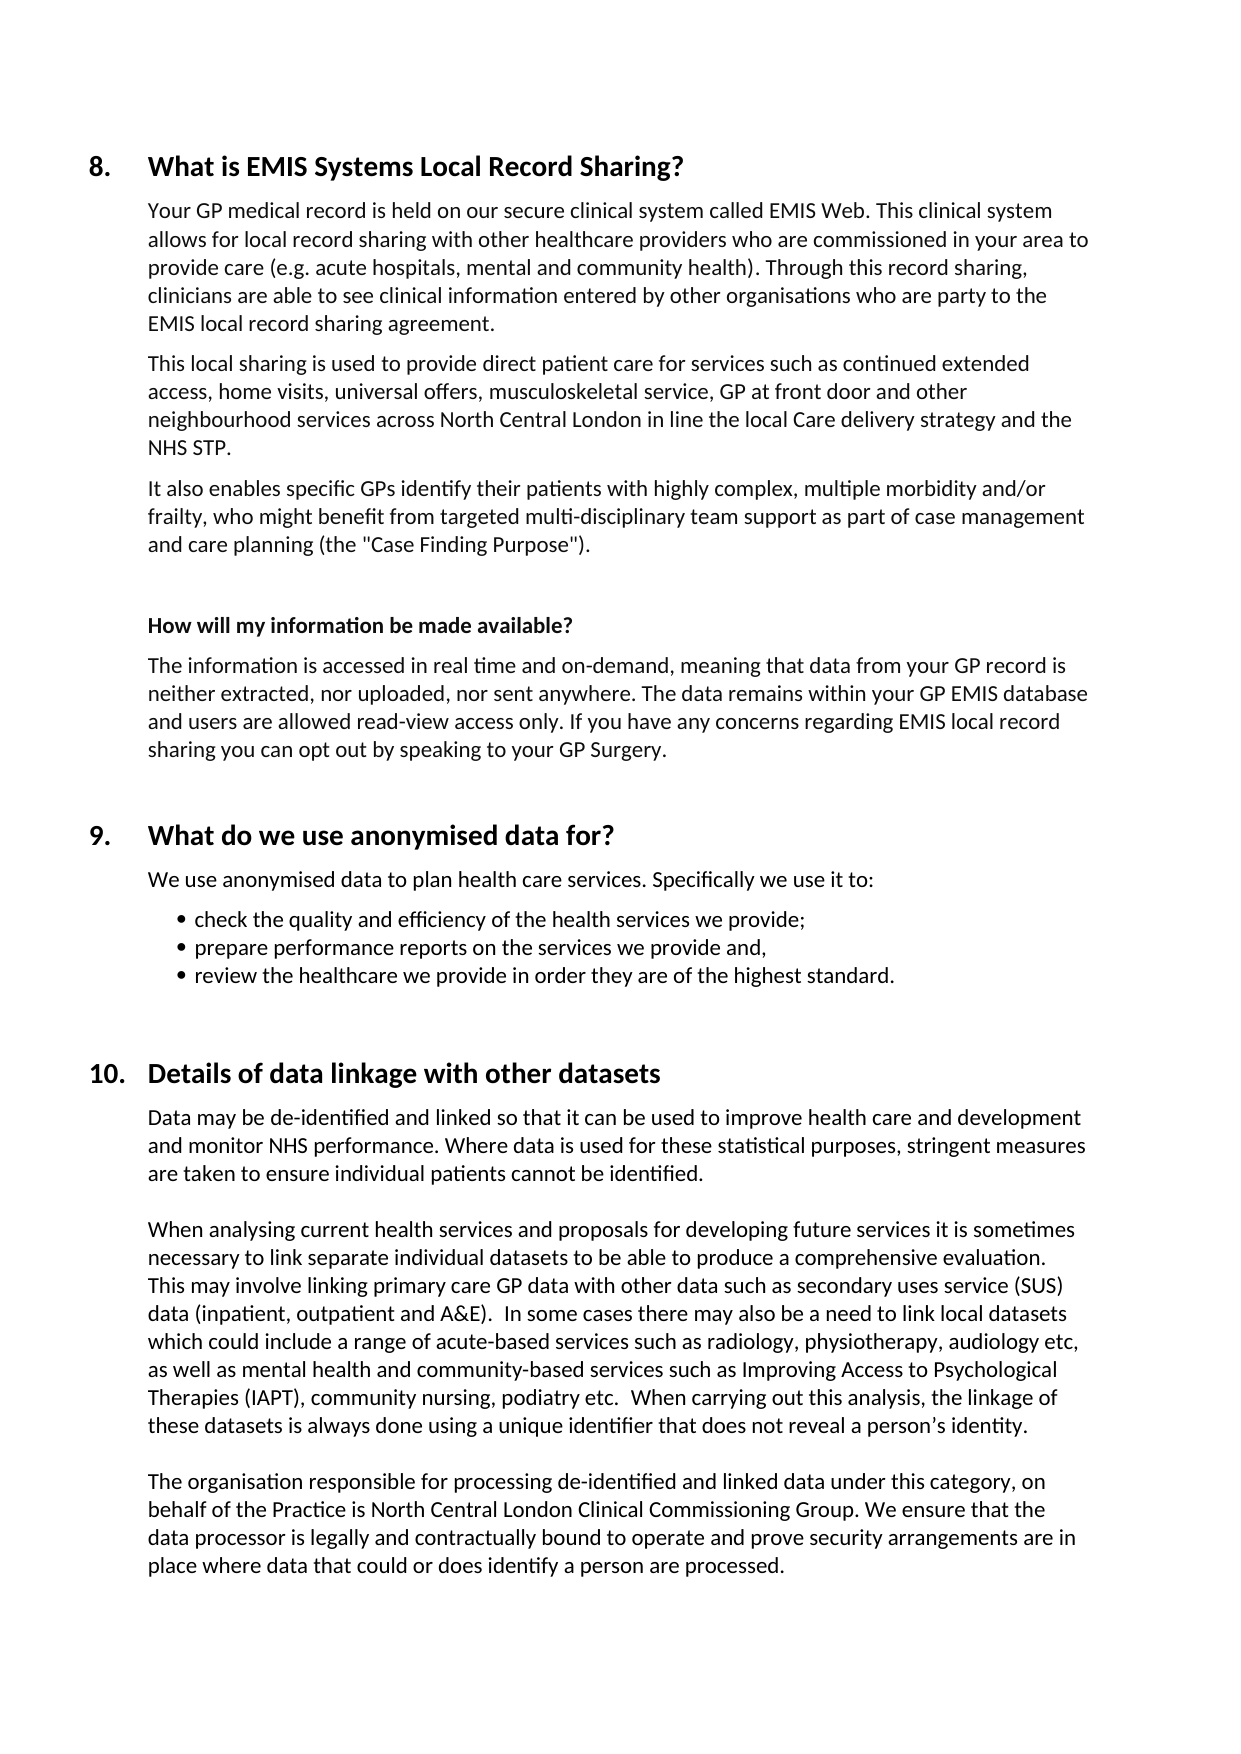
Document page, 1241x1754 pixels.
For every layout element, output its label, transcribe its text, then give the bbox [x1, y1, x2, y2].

list check the quality and efficiency of the health services we provide; [119, 905, 1090, 933]
subtitle What is EMIS Systems Local Record Sharing? [89, 148, 1093, 184]
subtitle What do we use anonymised data for? [89, 817, 1093, 852]
text It also enables specific GPs identify their patients with highly complex, multiple morbidity and/or frailty, who might benefit from targeted multi-disciplinary team support as part of case management and care planning (the "Case Finding Purpose"). [148, 474, 1090, 558]
text When analysing current health services and proposals for developing future services it is sometimes necessary to link separate individual datasets to be able to produce a comprehensive evaluation. This may involve linking primary care GP data with other data such as secondary uses service (SUS) data (inpatient, outpatient and A&E). In some cases there may also be a need to link local datasets which could include a range of acute-based services such as radiology, physiotherapy, audiology etc, as well as mental health and community-based services such as Improving Access to Psychological Therapies (IAPT), community nursing, podiatry etc. When carrying out this analysis, the linkage of these datasets is always done using a unique identifier that does not reveal a person’s identity. [148, 1215, 1090, 1439]
text The organisation responsible for processing de-identified and linked data under this category, on behalf of the Practice is North Central London Clinical Commissioning Group. We ensure that the data processor is legally and contractually bound to operate and prove security arrangements are in place where data that could or does identify a person are processed. [148, 1467, 1090, 1579]
list review the healthcare we provide in order they are of the highest standard. [119, 961, 1090, 989]
text Your GP medical record is held on our secure clinical system called EMIS Web. This clinical system allows for local record sharing with other healthcare providers who are commissioned in your area to provide care (e.g. acute hospitals, mental and community health). Through this record sharing, clinicians are able to see clinical information entered by other organisations who are party to the EMIS local record sharing agreement. [148, 197, 1090, 337]
text We use anonymised data to plan health care services. Specifically we use it to: [148, 865, 1090, 893]
list prepare performance reports on the services we provide and, [119, 933, 1090, 961]
text The information is accessed in real time and on-demand, meaning that data from your GP record is neither extracted, nor uploaded, nor sent anywhere. The data remains within your GP EMIS database and users are allowed read-view access only. If you have any concerns regarding EMIS local record sharing you can opt out by speaking to your GP Surgery. [148, 651, 1090, 763]
text This local sharing is used to provide direct patient care for services such as continued extended access, home visits, universal offers, musculoskeletal service, GP at front door and other neighbourhood services across North Central London in line the local Care delivery strategy and the NHS STP. [148, 349, 1090, 461]
subtitle Details of data linkage with other datasets [89, 1055, 1093, 1090]
text How will my information be made available? [148, 611, 1090, 639]
text Data may be de-identified and linked so that it can be used to improve health care and development and monitor NHS performance. Where data is used for these statistical purposes, stringent measures are taken to ensure individual patients cannot be identified. [148, 1103, 1090, 1187]
